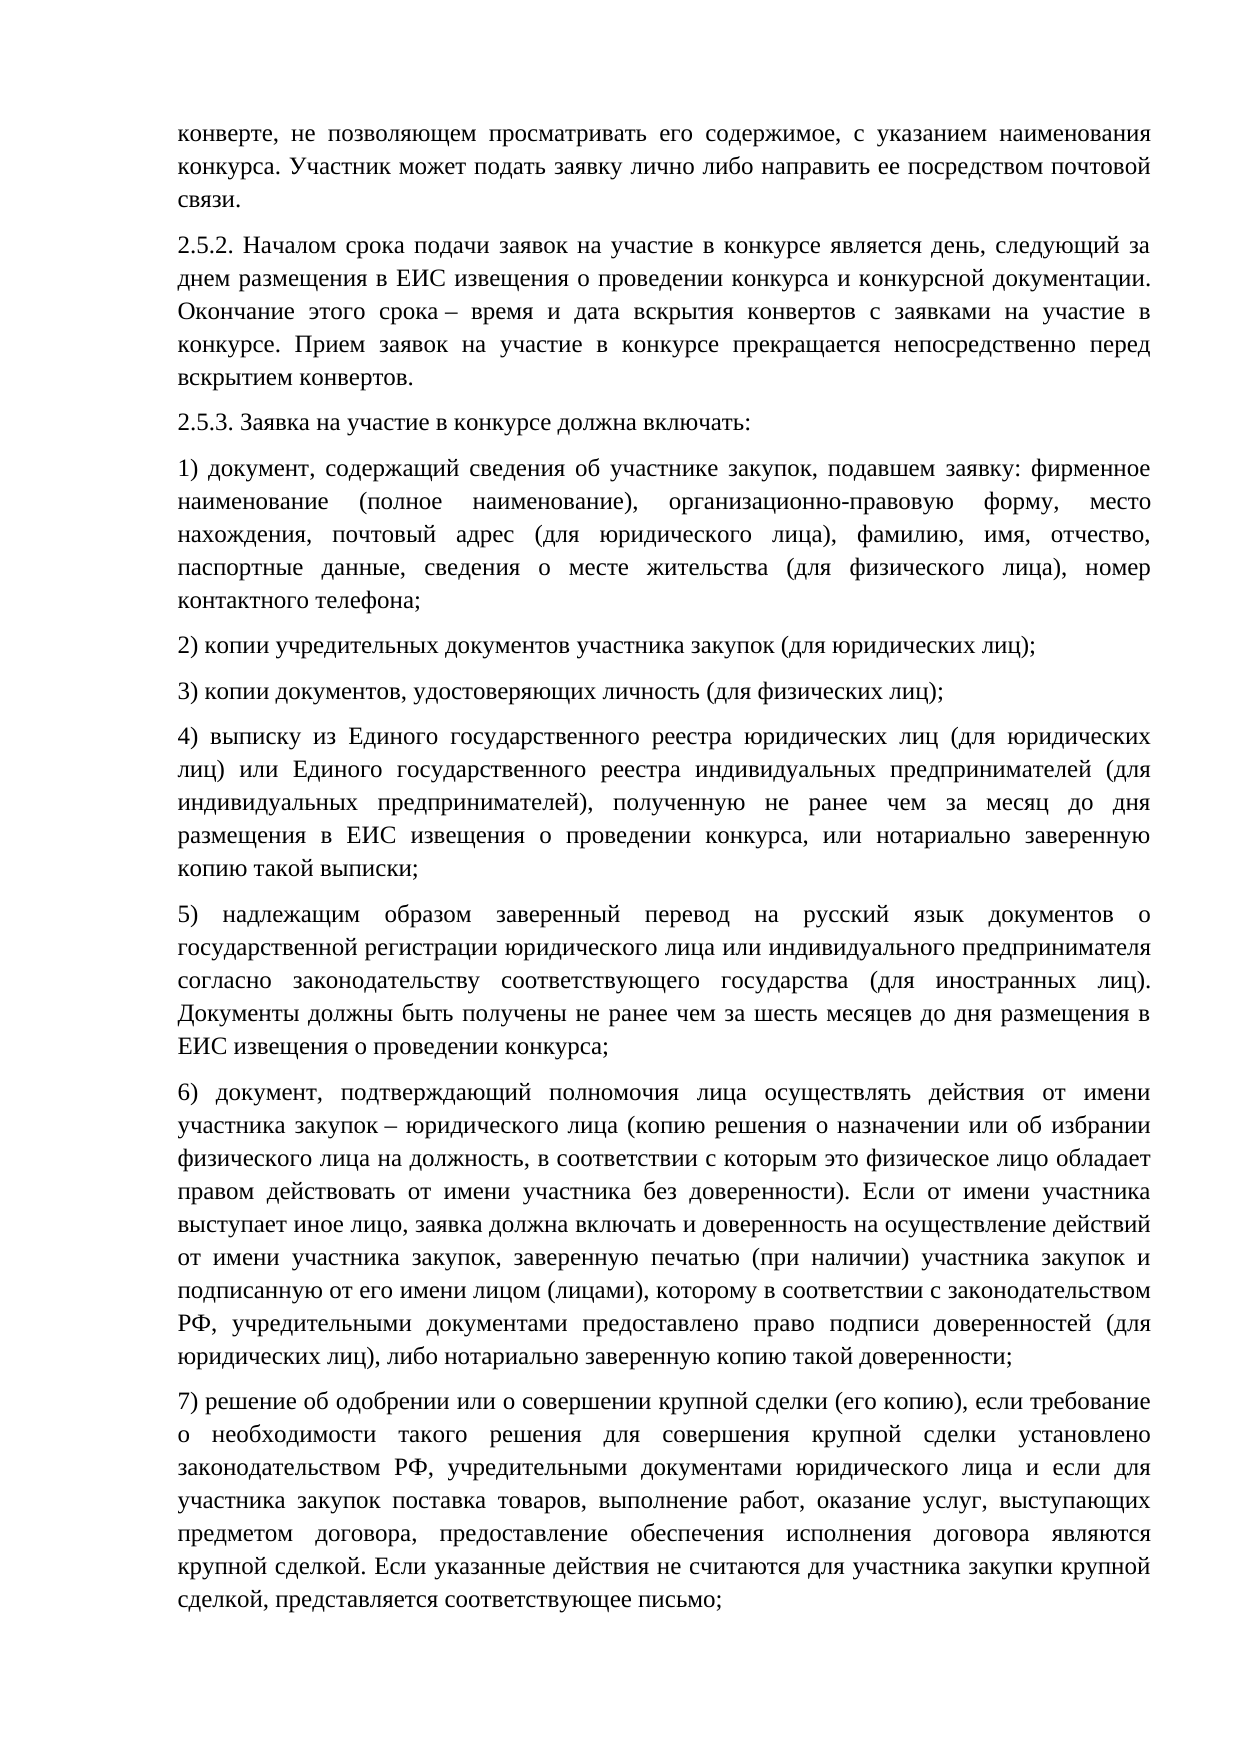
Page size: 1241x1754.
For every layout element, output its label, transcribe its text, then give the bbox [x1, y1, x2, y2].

text 2.5.3. Заявка на участие в конкурсе должна включать: [177, 407, 1152, 436]
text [177, 118, 1152, 213]
text 7) решение об одобрении или о совершении крупной сделки (его копию), если требование о необходимости такого решения для совершения крупной сделки установлено законодательством РФ, учредительными документами юридического лица и если для участника закупок поставка товаров, выполнение работ, оказание услуг, выступающих предметом договора, предоставление обеспечения исполнения договора являются крупной сделкой. Если указанные действия не считаются для участника закупки крупной сделкой, представляется соответствующее письмо; [177, 1386, 1152, 1613]
text 5) надлежащим образом заверенный перевод на русский язык документов о государственной регистрации юридического лица или индивидуального предпринимателя согласно законодательству соответствующего государства (для иностранных лиц). Документы должны быть получены не ранее чем за шесть месяцев до дня размещения в ЕИС извещения о проведении конкурса; [177, 899, 1152, 1060]
text 6) документ, подтверждающий полномочия лица осуществлять действия от имени участника закупок – юридического лица (копию решения о назначении или об избрании физического лица на должность, в соответствии с которым это физическое лицо обладает правом действовать от имени участника без доверенности). Если от имени участника выступает иное лицо, заявка должна включать и доверенность на осуществление действий от имени участника закупок, заверенную печатью (при наличии) участника закупок и подписанную от его имени лицом (лицами), которому в соответствии с законодательством РФ, учредительными документами предоставлено право подписи доверенностей (для юридических лиц), либо нотариально заверенную копию такой доверенности; [177, 1077, 1152, 1369]
text 1) документ, содержащий сведения об участнике закупок, подавшем заявку: фирменное наименование (полное наименование), организационно-правовую форму, место нахождения, почтовый адрес (для юридического лица), фамилию, имя, отчество, паспортные данные, сведения о месте жительства (для физического лица), номер контактного телефона; [177, 453, 1152, 614]
text 4) выписку из Единого государственного реестра юридических лиц (для юридических лиц) или Единого государственного реестра индивидуальных предпринимателей (для индивидуальных предпринимателей), полученную не ранее чем за месяц до дня размещения в ЕИС извещения о проведении конкурса, или нотариально заверенную копию такой выписки; [177, 721, 1152, 882]
text 2) копии учредительных документов участника закупок (для юридических лиц); [177, 630, 1152, 659]
text 3) копии документов, удостоверяющих личность (для физических лиц); [177, 676, 1152, 705]
text 2.5.2. Началом срока подачи заявок на участие в конкурсе является день, следующий за днем размещения в ЕИС извещения о проведении конкурса и конкурсной документации. Окончание этого срока – время и дата вскрытия конвертов с заявками на участие в конкурсе. Прием заявок на участие в конкурсе прекращается непосредственно перед вскрытием конвертов. [177, 230, 1152, 391]
